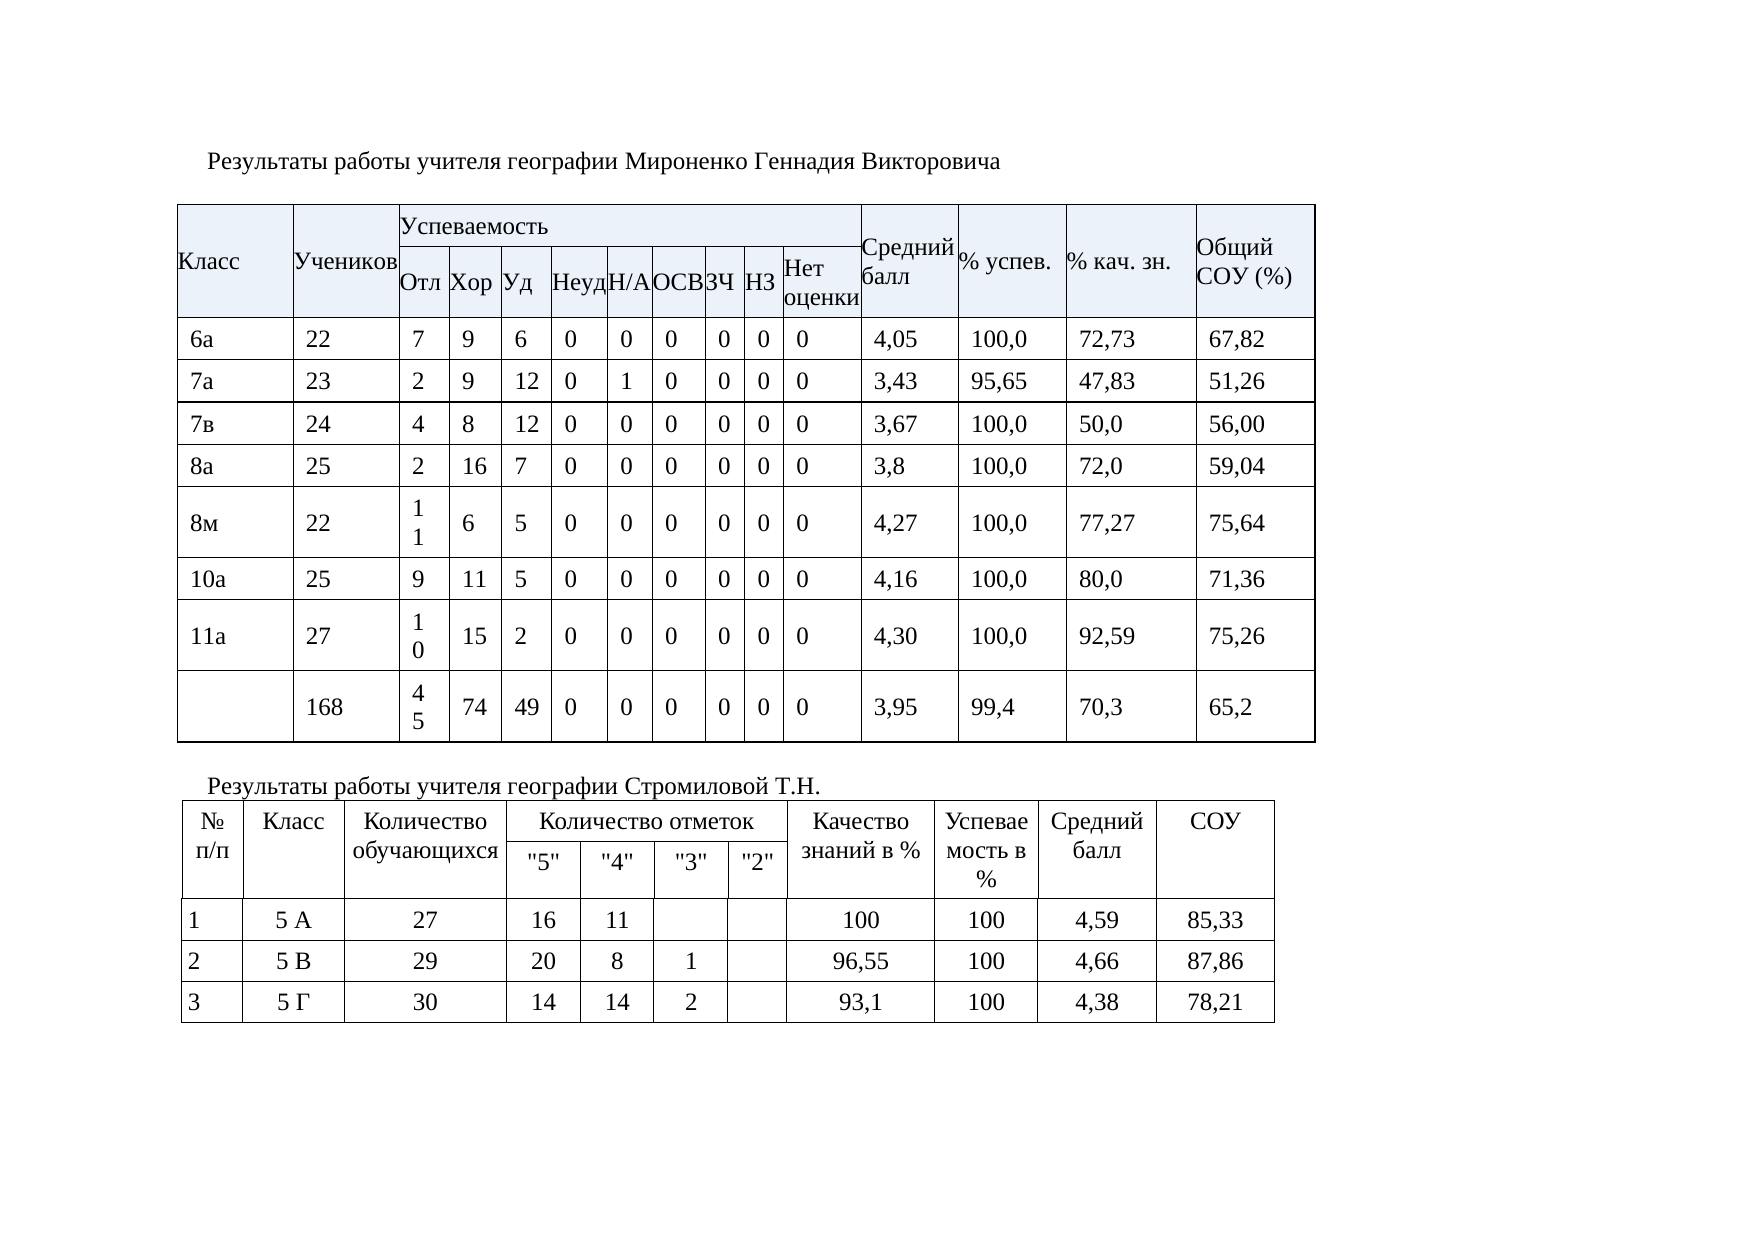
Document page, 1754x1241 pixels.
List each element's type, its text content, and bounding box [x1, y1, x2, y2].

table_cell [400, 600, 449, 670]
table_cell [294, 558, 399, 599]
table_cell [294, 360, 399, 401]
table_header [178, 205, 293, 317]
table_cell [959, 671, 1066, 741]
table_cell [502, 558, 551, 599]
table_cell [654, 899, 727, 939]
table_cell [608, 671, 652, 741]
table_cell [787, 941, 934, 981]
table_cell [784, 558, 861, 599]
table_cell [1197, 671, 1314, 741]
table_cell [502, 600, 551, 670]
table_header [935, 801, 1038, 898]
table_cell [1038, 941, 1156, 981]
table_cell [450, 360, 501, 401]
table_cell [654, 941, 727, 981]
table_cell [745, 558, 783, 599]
text Результаты работы учителя географии Мироненко Геннадия Викторовича [118, 146, 1636, 175]
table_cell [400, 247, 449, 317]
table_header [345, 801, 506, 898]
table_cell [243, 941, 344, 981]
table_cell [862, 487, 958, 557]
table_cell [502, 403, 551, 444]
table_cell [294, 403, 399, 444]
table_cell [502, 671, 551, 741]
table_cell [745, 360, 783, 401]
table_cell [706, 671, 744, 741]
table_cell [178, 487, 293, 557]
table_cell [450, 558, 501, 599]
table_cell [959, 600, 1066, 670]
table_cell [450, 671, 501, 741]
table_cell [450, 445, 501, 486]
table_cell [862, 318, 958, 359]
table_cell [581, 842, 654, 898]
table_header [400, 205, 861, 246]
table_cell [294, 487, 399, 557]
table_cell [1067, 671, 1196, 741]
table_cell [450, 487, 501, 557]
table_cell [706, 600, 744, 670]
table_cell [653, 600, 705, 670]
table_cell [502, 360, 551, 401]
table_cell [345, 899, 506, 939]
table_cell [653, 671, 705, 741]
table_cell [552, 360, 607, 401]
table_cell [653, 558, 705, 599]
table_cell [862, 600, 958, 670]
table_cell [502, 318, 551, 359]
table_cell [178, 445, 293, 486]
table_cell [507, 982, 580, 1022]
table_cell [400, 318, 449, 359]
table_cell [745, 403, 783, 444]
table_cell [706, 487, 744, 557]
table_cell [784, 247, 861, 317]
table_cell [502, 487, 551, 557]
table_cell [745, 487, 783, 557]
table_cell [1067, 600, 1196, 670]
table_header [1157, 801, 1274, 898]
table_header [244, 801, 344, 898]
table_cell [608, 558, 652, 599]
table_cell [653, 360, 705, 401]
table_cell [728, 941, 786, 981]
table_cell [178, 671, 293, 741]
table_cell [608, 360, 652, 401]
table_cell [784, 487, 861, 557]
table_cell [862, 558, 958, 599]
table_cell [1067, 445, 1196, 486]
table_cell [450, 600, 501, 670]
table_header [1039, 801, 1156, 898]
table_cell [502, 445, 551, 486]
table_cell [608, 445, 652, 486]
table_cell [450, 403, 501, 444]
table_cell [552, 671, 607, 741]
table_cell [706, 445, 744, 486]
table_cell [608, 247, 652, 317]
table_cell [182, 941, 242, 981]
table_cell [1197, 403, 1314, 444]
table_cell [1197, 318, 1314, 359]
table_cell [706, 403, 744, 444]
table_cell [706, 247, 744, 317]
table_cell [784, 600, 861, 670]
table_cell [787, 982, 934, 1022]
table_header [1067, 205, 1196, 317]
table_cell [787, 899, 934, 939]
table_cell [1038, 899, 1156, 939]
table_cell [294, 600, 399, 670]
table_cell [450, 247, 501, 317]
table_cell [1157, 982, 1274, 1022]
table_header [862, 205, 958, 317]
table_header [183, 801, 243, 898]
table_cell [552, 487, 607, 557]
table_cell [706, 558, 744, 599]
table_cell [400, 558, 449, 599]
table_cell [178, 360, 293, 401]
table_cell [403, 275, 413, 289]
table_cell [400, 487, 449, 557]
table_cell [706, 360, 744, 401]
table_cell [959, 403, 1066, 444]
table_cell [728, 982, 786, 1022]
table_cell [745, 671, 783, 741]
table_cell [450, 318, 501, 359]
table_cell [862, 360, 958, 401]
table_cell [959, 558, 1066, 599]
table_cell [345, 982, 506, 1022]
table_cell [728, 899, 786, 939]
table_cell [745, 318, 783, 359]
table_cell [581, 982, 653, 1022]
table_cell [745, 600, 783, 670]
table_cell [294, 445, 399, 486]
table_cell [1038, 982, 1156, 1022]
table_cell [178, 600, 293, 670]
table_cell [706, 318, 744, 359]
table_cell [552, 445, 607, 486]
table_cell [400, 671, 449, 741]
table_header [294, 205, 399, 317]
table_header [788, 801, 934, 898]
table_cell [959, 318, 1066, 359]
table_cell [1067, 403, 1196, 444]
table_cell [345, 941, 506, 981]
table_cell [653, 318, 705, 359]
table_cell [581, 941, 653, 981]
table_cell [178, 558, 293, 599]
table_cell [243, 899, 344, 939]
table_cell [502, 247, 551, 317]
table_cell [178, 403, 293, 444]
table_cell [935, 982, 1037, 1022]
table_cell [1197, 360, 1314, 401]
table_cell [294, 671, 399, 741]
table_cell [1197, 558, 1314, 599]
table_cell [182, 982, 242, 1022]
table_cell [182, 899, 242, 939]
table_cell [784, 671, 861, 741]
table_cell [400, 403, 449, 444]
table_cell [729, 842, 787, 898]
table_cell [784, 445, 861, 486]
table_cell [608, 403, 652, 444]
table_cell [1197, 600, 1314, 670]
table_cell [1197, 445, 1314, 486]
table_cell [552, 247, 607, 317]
text Результаты работы учителя географии Стромиловой Т.Н. [118, 771, 1636, 800]
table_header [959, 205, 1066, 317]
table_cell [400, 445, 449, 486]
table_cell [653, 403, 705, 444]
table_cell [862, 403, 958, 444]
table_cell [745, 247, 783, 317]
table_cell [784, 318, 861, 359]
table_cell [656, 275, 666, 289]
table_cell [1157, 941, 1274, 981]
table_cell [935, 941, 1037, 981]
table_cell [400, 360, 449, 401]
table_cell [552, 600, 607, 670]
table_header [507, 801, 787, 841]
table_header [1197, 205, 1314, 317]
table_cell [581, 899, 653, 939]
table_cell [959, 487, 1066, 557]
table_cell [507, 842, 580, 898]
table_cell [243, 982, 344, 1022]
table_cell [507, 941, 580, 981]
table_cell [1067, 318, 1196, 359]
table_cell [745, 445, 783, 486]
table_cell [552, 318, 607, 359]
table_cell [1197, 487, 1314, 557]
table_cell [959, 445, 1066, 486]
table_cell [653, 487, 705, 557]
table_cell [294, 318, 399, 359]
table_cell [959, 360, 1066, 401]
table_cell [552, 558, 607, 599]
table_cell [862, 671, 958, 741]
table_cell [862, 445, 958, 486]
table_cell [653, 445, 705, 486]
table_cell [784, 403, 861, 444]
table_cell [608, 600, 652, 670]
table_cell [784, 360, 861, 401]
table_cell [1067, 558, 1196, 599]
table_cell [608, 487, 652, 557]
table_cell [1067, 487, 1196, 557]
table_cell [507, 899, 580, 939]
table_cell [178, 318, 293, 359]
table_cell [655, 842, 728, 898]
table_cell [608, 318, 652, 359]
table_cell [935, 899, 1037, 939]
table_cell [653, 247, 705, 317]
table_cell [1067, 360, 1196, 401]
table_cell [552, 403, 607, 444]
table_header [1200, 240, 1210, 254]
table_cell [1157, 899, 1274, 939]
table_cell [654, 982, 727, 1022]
